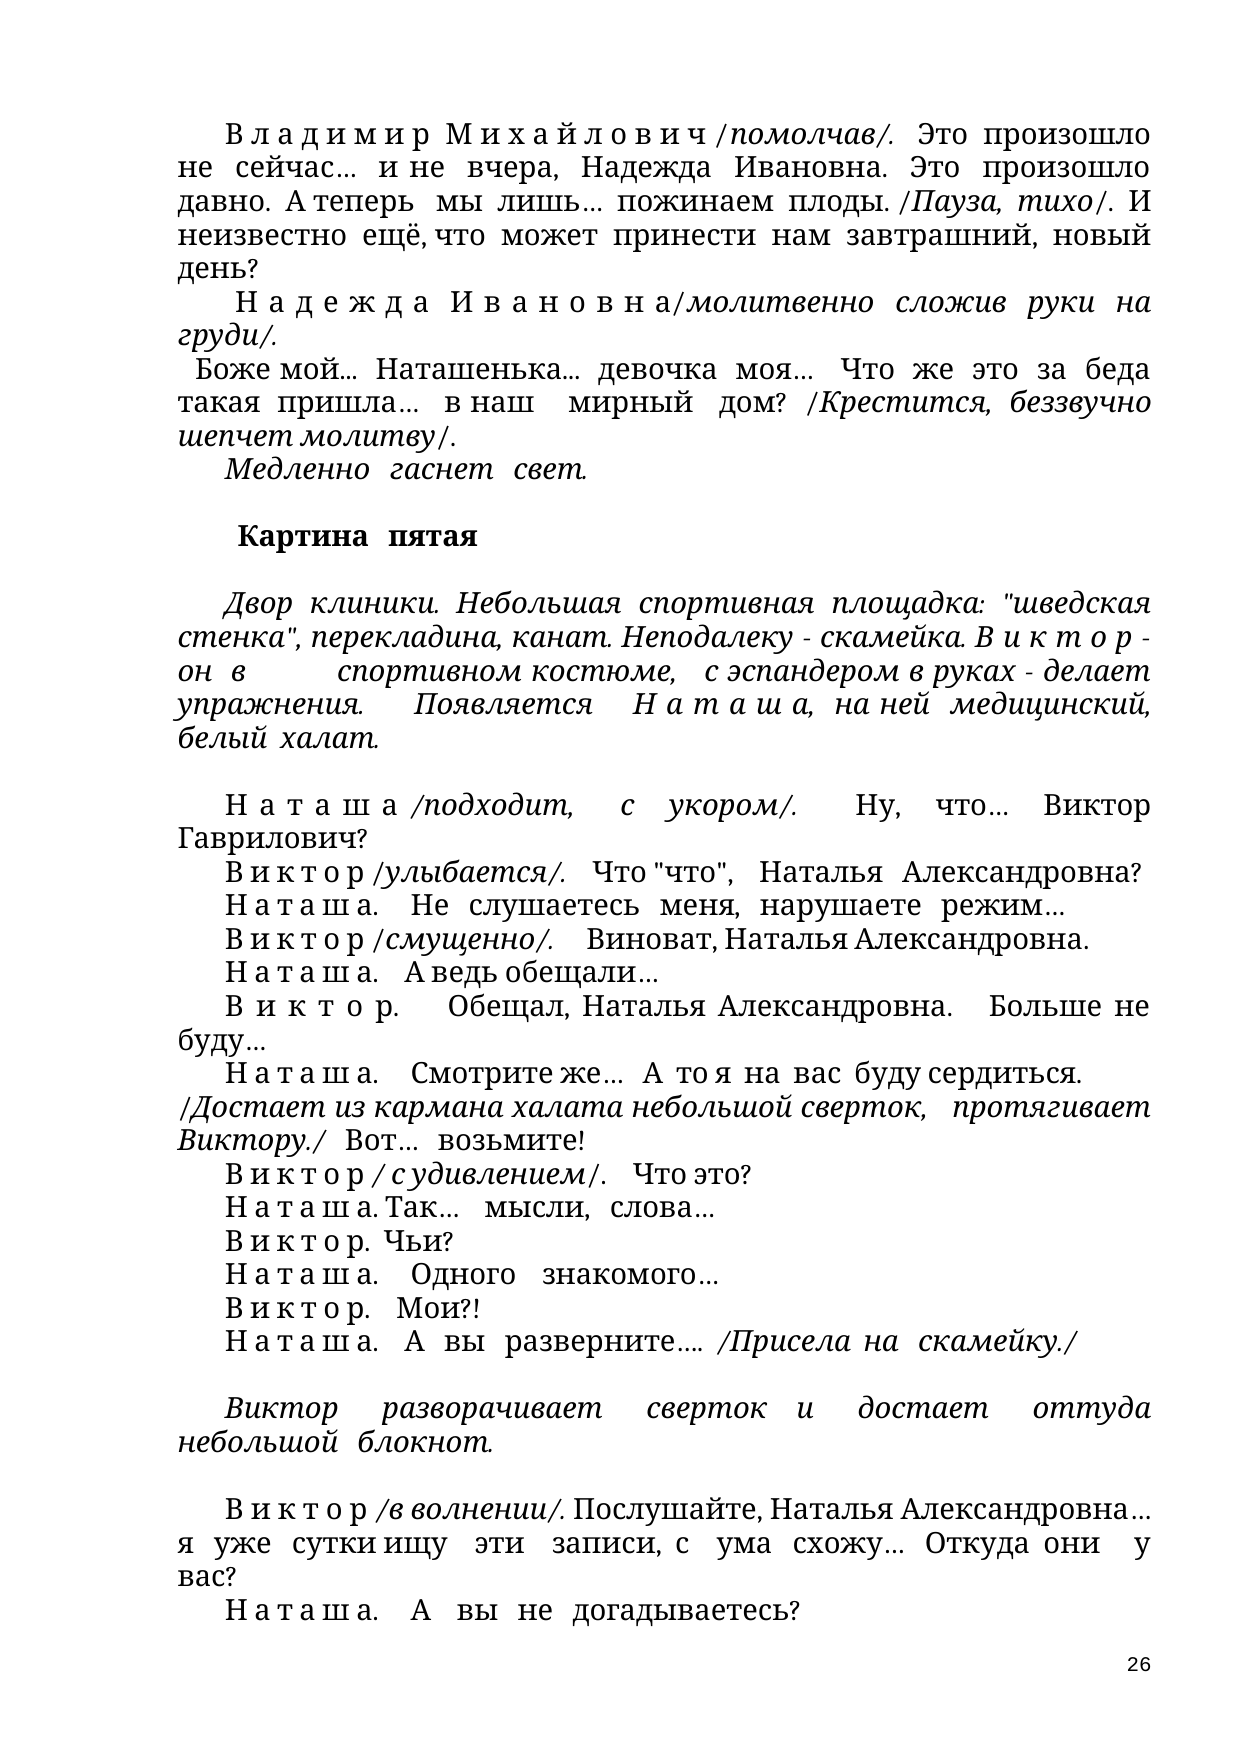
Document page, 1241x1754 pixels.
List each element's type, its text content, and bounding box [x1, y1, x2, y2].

text Виктор разворачивает сверток и достает оттуда небольшой блокнот. [177, 1393, 1152, 1460]
text В и к т о р /смущенно/. Виноват, Наталья Александровна. [177, 923, 1152, 957]
text В и к т о р /улыбается/. Что "что", Наталья Александровна? [177, 856, 1152, 889]
text Н а т а ш а. Не слушаетесь меня, нарушаете режим… [177, 889, 1152, 923]
text Н а т а ш а. Одного знакомого… [177, 1258, 1152, 1292]
text В и к т о р. Мои?! [177, 1292, 1152, 1326]
text Н а д е ж д а И в а н о в н а/молитвенно сложив руки на груди/. Боже мой... Наташенька... девочка моя… Что же это за беда такая пришла… в наш мирный дом? /Крестится, беззвучно шепчет молитву/. [177, 286, 1152, 453]
text Н а т а ш а. Смотрите же… А то я на вас буду сердиться. [177, 1057, 1152, 1091]
text Н а т а ш а /подходит, с укором/. Ну, что… Виктор Гаврилович? [177, 789, 1152, 856]
text Картина пятая [177, 521, 1152, 554]
text Н а т а ш а. А ведь обещали… [177, 957, 1152, 990]
text Н а т а ш а. Так… мысли, слова… [177, 1191, 1152, 1225]
text Медленно гаснет свет. [177, 453, 1152, 487]
text В и к т о р /в волнении/. Послушайте, Наталья Александровна… я уже сутки ищу эти записи, с ума схожу… Откуда они у вас? [177, 1493, 1152, 1594]
text Двор клиники. Небольшая спортивная площадка: "шведская стенка", перекладина, канат. Неподалеку - скамейка. В и к т о р - он в спортивном костюме, с эспандером в руках - делает упражнения. Появляется Н а т а ш а, на ней медицинский, белый халат. [177, 588, 1152, 755]
text В л а д и м и р М и х а й л о в и ч /помолчав/. Это произошло не сейчас… и не вчера, Надежда Ивановна. Это произошло давно. А теперь мы лишь… пожинаем плоды. /Пауза, тихо/. И неизвестно ещё, что может принести нам завтрашний, новый день? [177, 118, 1152, 286]
text Н а т а ш а. А вы не догадываетесь? [177, 1594, 1152, 1627]
text В и к т о р / с удивлением/. Что это? [177, 1158, 1152, 1191]
text /Достает из кармана халата небольшой сверток, протягивает Виктору./ Вот… возьмите! [177, 1091, 1152, 1158]
text В и к т о р. Чьи? [177, 1225, 1152, 1258]
text Н а т а ш а. А вы разверните…. /Присела на скамейку./ [177, 1326, 1152, 1359]
text В и к т о р. Обещал, Наталья Александровна. Больше не буду… [177, 990, 1152, 1057]
